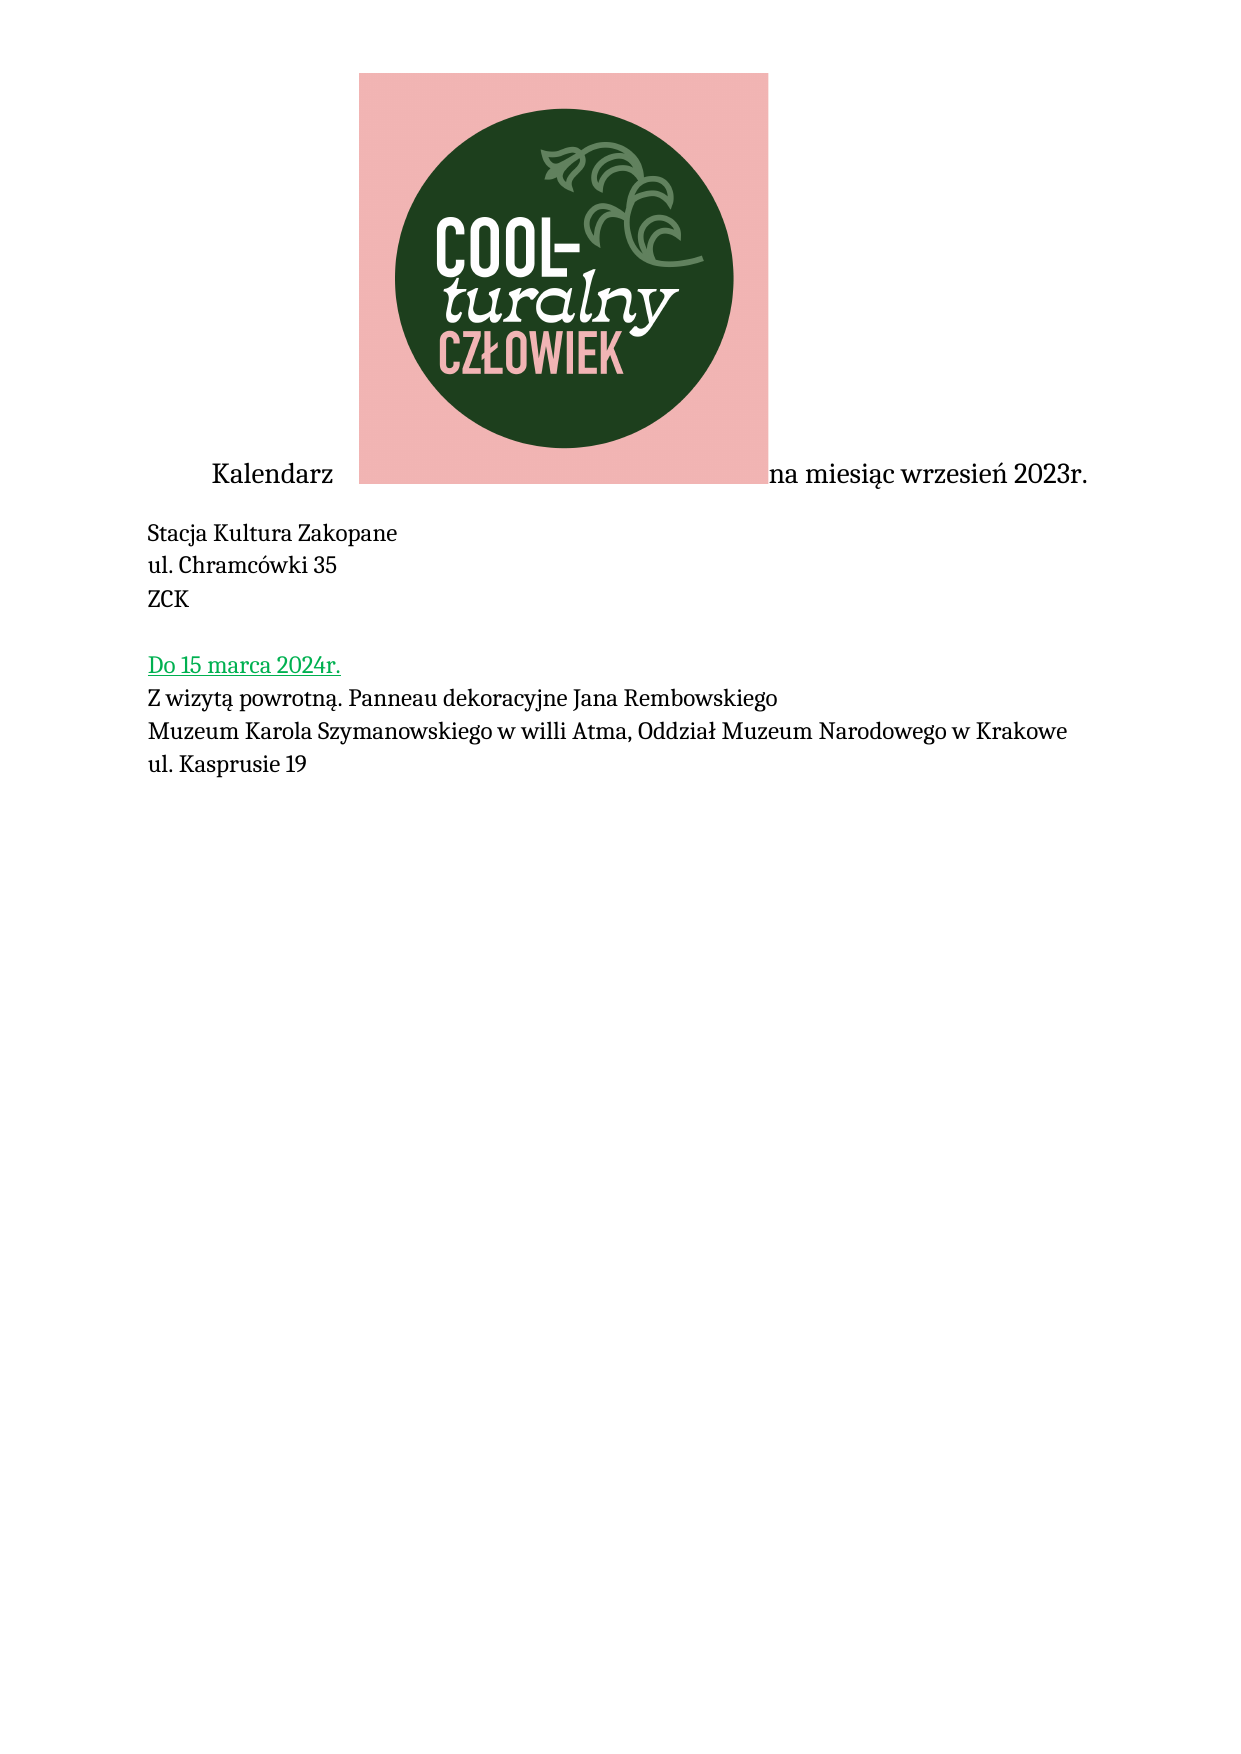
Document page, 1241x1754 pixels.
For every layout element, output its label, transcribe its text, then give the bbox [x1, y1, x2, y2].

text Z wizytą powrotną. Panneau dekoracyjne Jana Rembowskiego [148, 683, 1152, 712]
text ul. Kasprusie 19 [148, 749, 1152, 778]
text Stacja Kultura Zakopane [148, 518, 1152, 547]
text Do 15 marca 2024r. [148, 651, 1152, 679]
text ZCK [148, 584, 1152, 613]
picture [359, 73, 769, 484]
text ul. Chramcówki 35 [148, 551, 1152, 580]
text Muzeum Karola Szymanowskiego w willi Atma, Oddział Muzeum Narodowego w Krakowe [148, 717, 1152, 745]
